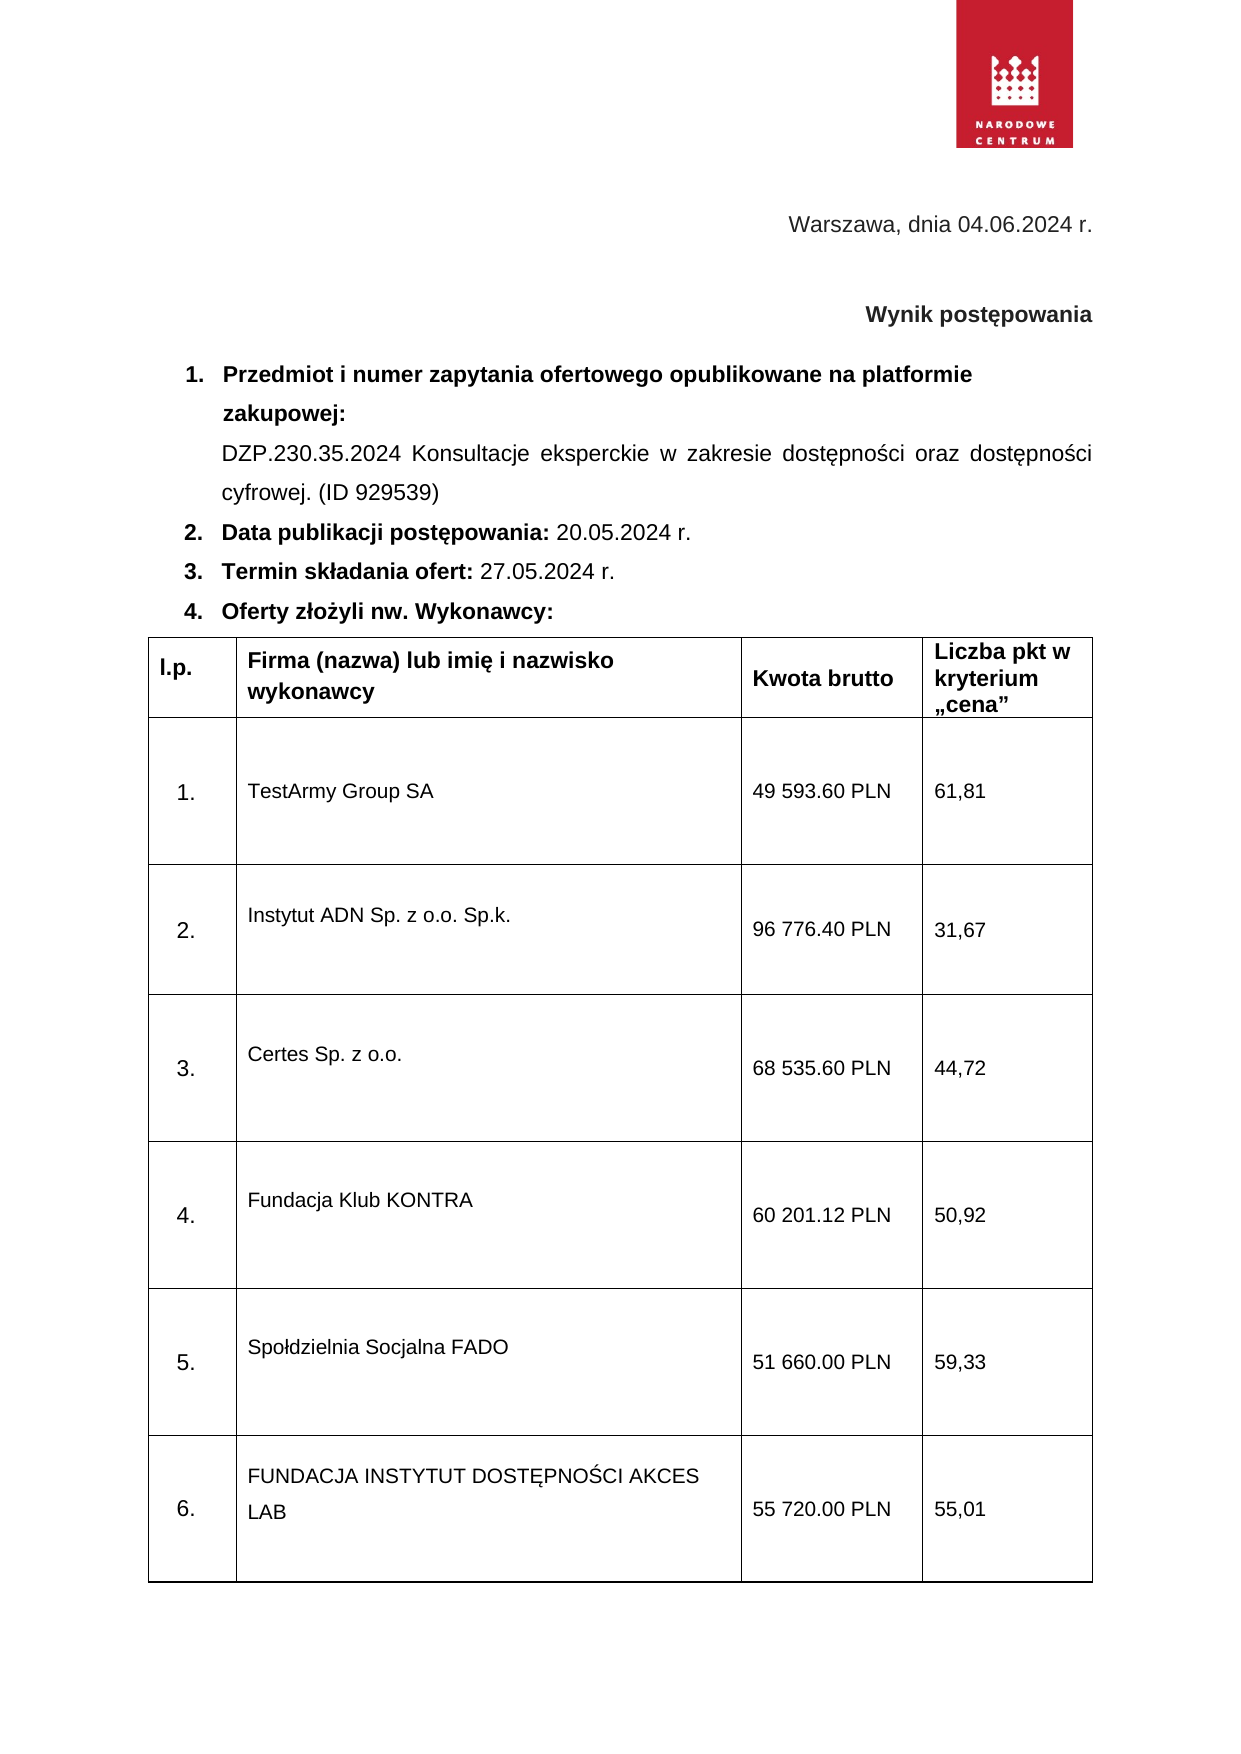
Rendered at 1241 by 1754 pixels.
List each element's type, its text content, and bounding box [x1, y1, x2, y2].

table_cell 60 201.12 PLN [742, 1142, 922, 1288]
list Wynik postępowania [192, 301, 1093, 328]
table_cell [149, 1436, 236, 1581]
list Warszawa, dnia 04.06.2024 r. [192, 211, 1093, 237]
table_cell [149, 995, 236, 1141]
table_cell [149, 865, 236, 994]
table_cell 51 660.00 PLN [742, 1289, 922, 1435]
table_cell Certes Sp. z o.o. [237, 995, 741, 1141]
table_cell TestArmy Group SA [237, 718, 741, 864]
list Data publikacji postępowania: 20.05.2024 r. [184, 519, 1093, 545]
table_cell Fundacja Klub KONTRA [237, 1142, 741, 1288]
table_cell 49 593.60 PLN [742, 718, 922, 864]
table_cell [149, 718, 236, 864]
table_cell FUNDACJA INSTYTUT DOSTĘPNOŚCI AKCES LAB [237, 1436, 741, 1581]
table_cell 55,01 [923, 1436, 1092, 1581]
table_cell Instytut ADN Sp. z o.o. Sp.k. [237, 865, 741, 994]
table_header Kwota brutto [742, 638, 922, 717]
table_header Liczba pkt w kryterium „cena” [923, 638, 1092, 717]
table_cell 96 776.40 PLN [742, 865, 922, 994]
table_header Firma (nazwa) lub imię i nazwisko wykonawcy [237, 638, 741, 717]
table_cell 68 535.60 PLN [742, 995, 922, 1141]
table_cell 55 720.00 PLN [742, 1436, 922, 1581]
table_cell 50,92 [923, 1142, 1092, 1288]
table_cell 59,33 [923, 1289, 1092, 1435]
subtitle Przedmiot i numer zapytania ofertowego opublikowane na platformie zakupowej: [185, 361, 1093, 427]
list DZP.230.35.2024 Konsultacje eksperckie w zakresie dostępności oraz dostępności cyfrowej. (ID 929539) [221, 440, 1093, 506]
table_cell [149, 1142, 236, 1288]
list Termin składania ofert: 27.05.2024 r. [184, 558, 1093, 584]
table_cell 31,67 [923, 865, 1092, 994]
picture [956, 0, 1074, 148]
table_header l.p. [149, 638, 236, 717]
table_cell Społdzielnia Socjalna FADO [237, 1289, 741, 1435]
table_cell [149, 1289, 236, 1435]
table_cell 61,81 [923, 718, 1092, 864]
list Oferty złożyli nw. Wykonawcy: [184, 598, 1093, 624]
table_cell 44,72 [923, 995, 1092, 1141]
